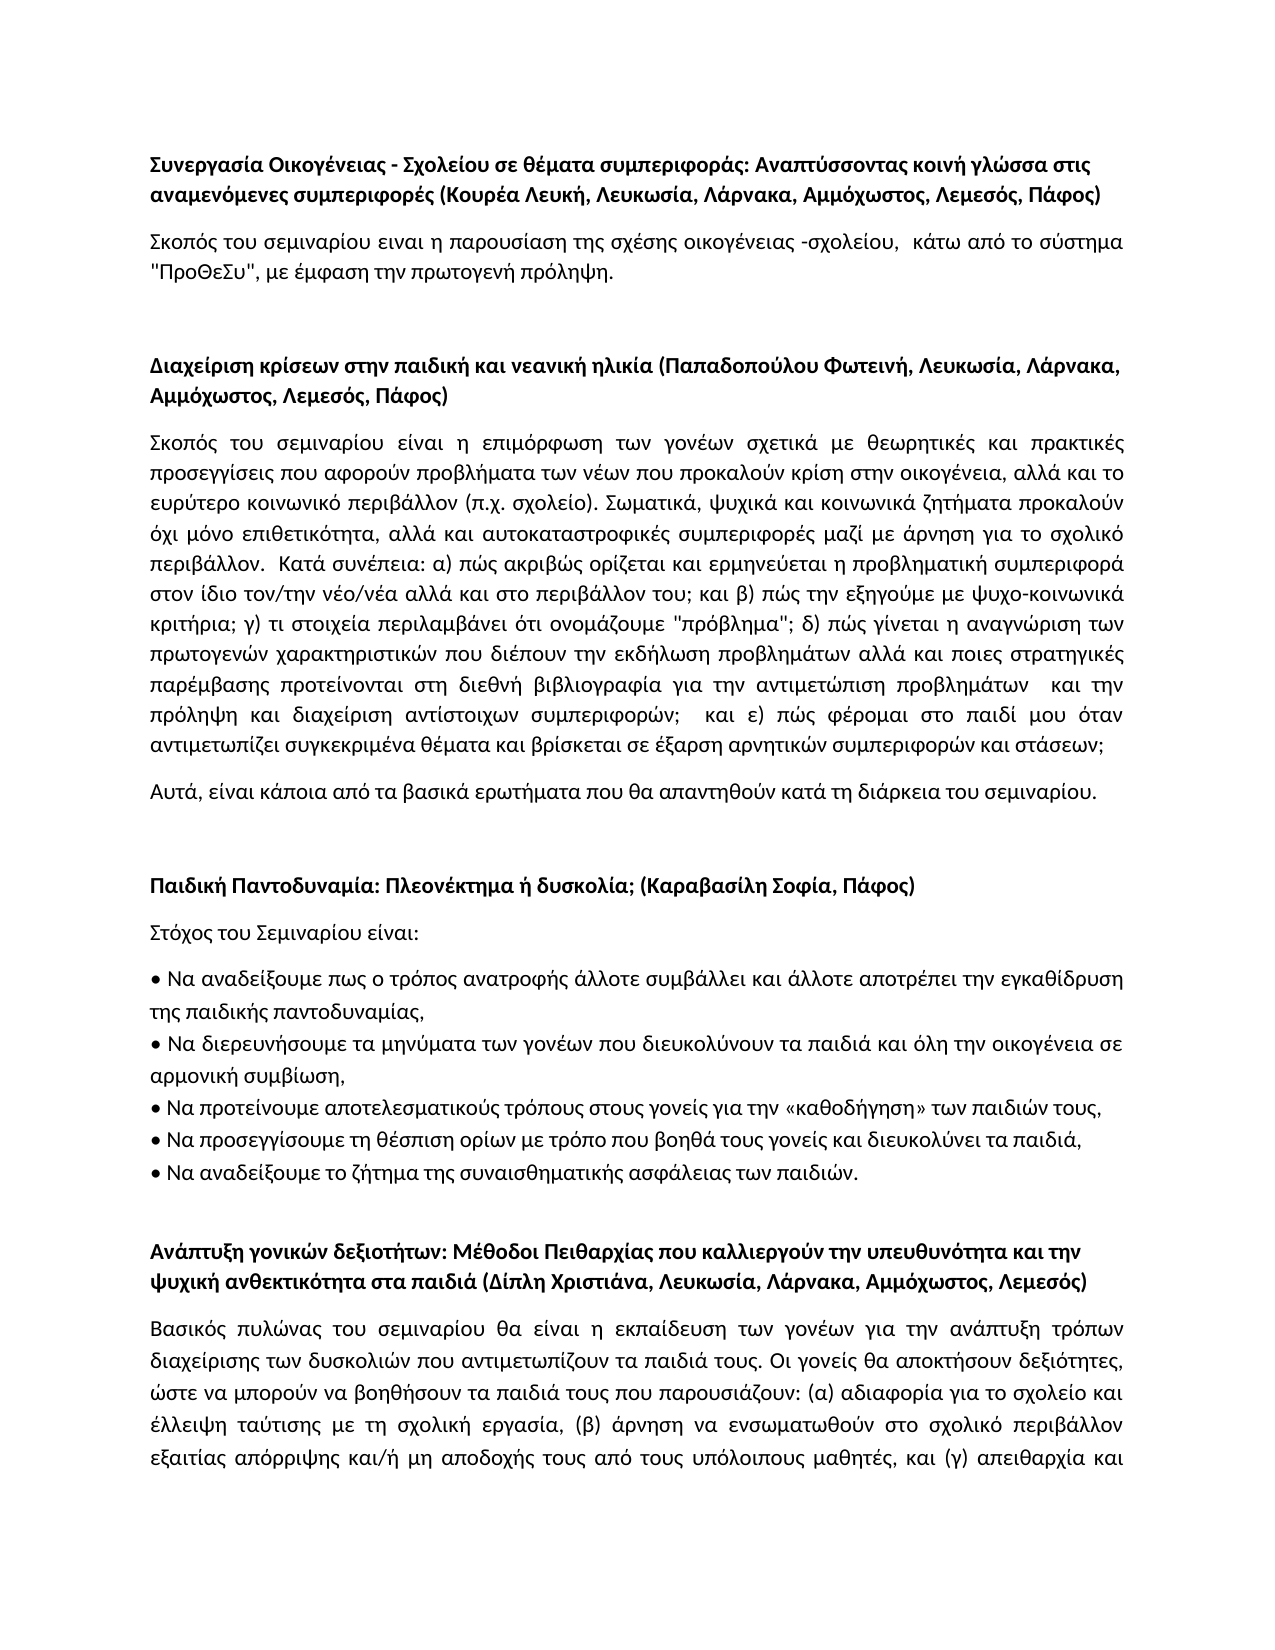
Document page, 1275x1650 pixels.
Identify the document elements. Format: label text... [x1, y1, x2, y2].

text • Να προτείνουμε αποτελεσματικούς τρόπους στους γονείς για την «καθοδήγηση» των παιδιών τους, [150, 1093, 1125, 1121]
text Παιδική Παντοδυναμία: Πλεονέκτημα ή δυσκολία; (Καραβασίλη Σοφία, Πάφος) [150, 871, 1125, 899]
text • Να διερευνήσουμε τα μηνύματα των γονέων που διευκολύνουν τα παιδιά και όλη την οικογένεια σε αρμονική συμβίωση, [150, 1029, 1125, 1089]
text Σκοπός του σεμιναρίου είναι η επιμόρφωση των γονέων σχετικά με θεωρητικές και πρακτικές προσεγγίσεις που αφορούν προβλήματα των νέων που προκαλούν κρίση στην οικογένεια, αλλά και το ευρύτερο κοινωνικό περιβάλλον (π.χ. σχολείο). Σωματικά, ψυχικά και κοινωνικά ζητήματα προκαλούν όχι μόνο επιθετικότητα, αλλά και αυτοκαταστροφικές συμπεριφορές μαζί με άρνηση για το σχολικό περιβάλλον. Κατά συνέπεια: α) πώς ακριβώς ορίζεται και ερμηνεύεται η προβληματική συμπεριφορά στον ίδιο τον/την νέο/νέα αλλά και στο περιβάλλον του; και β) πώς την εξηγούμε με ψυχο-κοινωνικά κριτήρια; γ) τι στοιχεία περιλαμβάνει ότι ονομάζουμε "πρόβλημα"; δ) πώς γίνεται η αναγνώριση των πρωτογενών χαρακτηριστικών που διέπουν την εκδήλωση προβλημάτων αλλά και ποιες στρατηγικές παρέμβασης προτείνονται στη διεθνή βιβλιογραφία για την αντιμετώπιση προβλημάτων και την πρόληψη και διαχείριση αντίστοιχων συμπεριφορών; και ε) πώς φέρομαι στο παιδί μου όταν αντιμετωπίζει συγκεκριμένα θέματα και βρίσκεται σε έξαρση αρνητικών συμπεριφορών και στάσεων; [150, 428, 1125, 758]
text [150, 1314, 1125, 1471]
text • Να προσεγγίσουμε τη θέσπιση ορίων με τρόπο που βοηθά τους γονείς και διευκολύνει τα παιδιά, [150, 1126, 1125, 1153]
text Ανάπτυξη γονικών δεξιοτήτων: Μέθοδοι Πειθαρχίας που καλλιεργούν την υπευθυνότητα και την ψυχική ανθεκτικότητα στα παιδιά (Δίπλη Χριστιάνα, Λευκωσία, Λάρνακα, Αμμόχωστος, Λεμεσός) [150, 1237, 1125, 1295]
text Αυτά, είναι κάποια από τα βασικά ερωτήματα που θα απαντηθούν κατά τη διάρκεια του σεμιναρίου. [150, 777, 1125, 805]
text Διαχείριση κρίσεων στην παιδική και νεανική ηλικία (Παπαδοπούλου Φωτεινή, Λευκωσία, Λάρνακα, Αμμόχωστος, Λεμεσός, Πάφος) [150, 351, 1125, 409]
text Στόχος του Σεμιναρίου είναι: [150, 918, 1125, 946]
text Σκοπός του σεμιναρίου ειναι η παρουσίαση της σχέσης οικογένειας -σχολείου, κάτω από το σύστημα "ΠροΘεΣυ", με έμφαση την πρωτογενή πρόληψη. [150, 227, 1125, 285]
text • Να αναδείξουμε το ζήτημα της συναισθηματικής ασφάλειας των παιδιών. [150, 1158, 1125, 1186]
text Συνεργασία Οικογένειας - Σχολείου σε θέματα συμπεριφοράς: Αναπτύσσοντας κοινή γλώσσα στις αναμενόμενες συμπεριφορές (Κουρέα Λευκή, Λευκωσία, Λάρνακα, Αμμόχωστος, Λεμεσός, Πάφος) [150, 150, 1125, 208]
text • Να αναδείξουμε πως ο τρόπος ανατροφής άλλοτε συμβάλλει και άλλοτε αποτρέπει την εγκαθίδρυση της παιδικής παντοδυναμίας, [150, 964, 1125, 1025]
